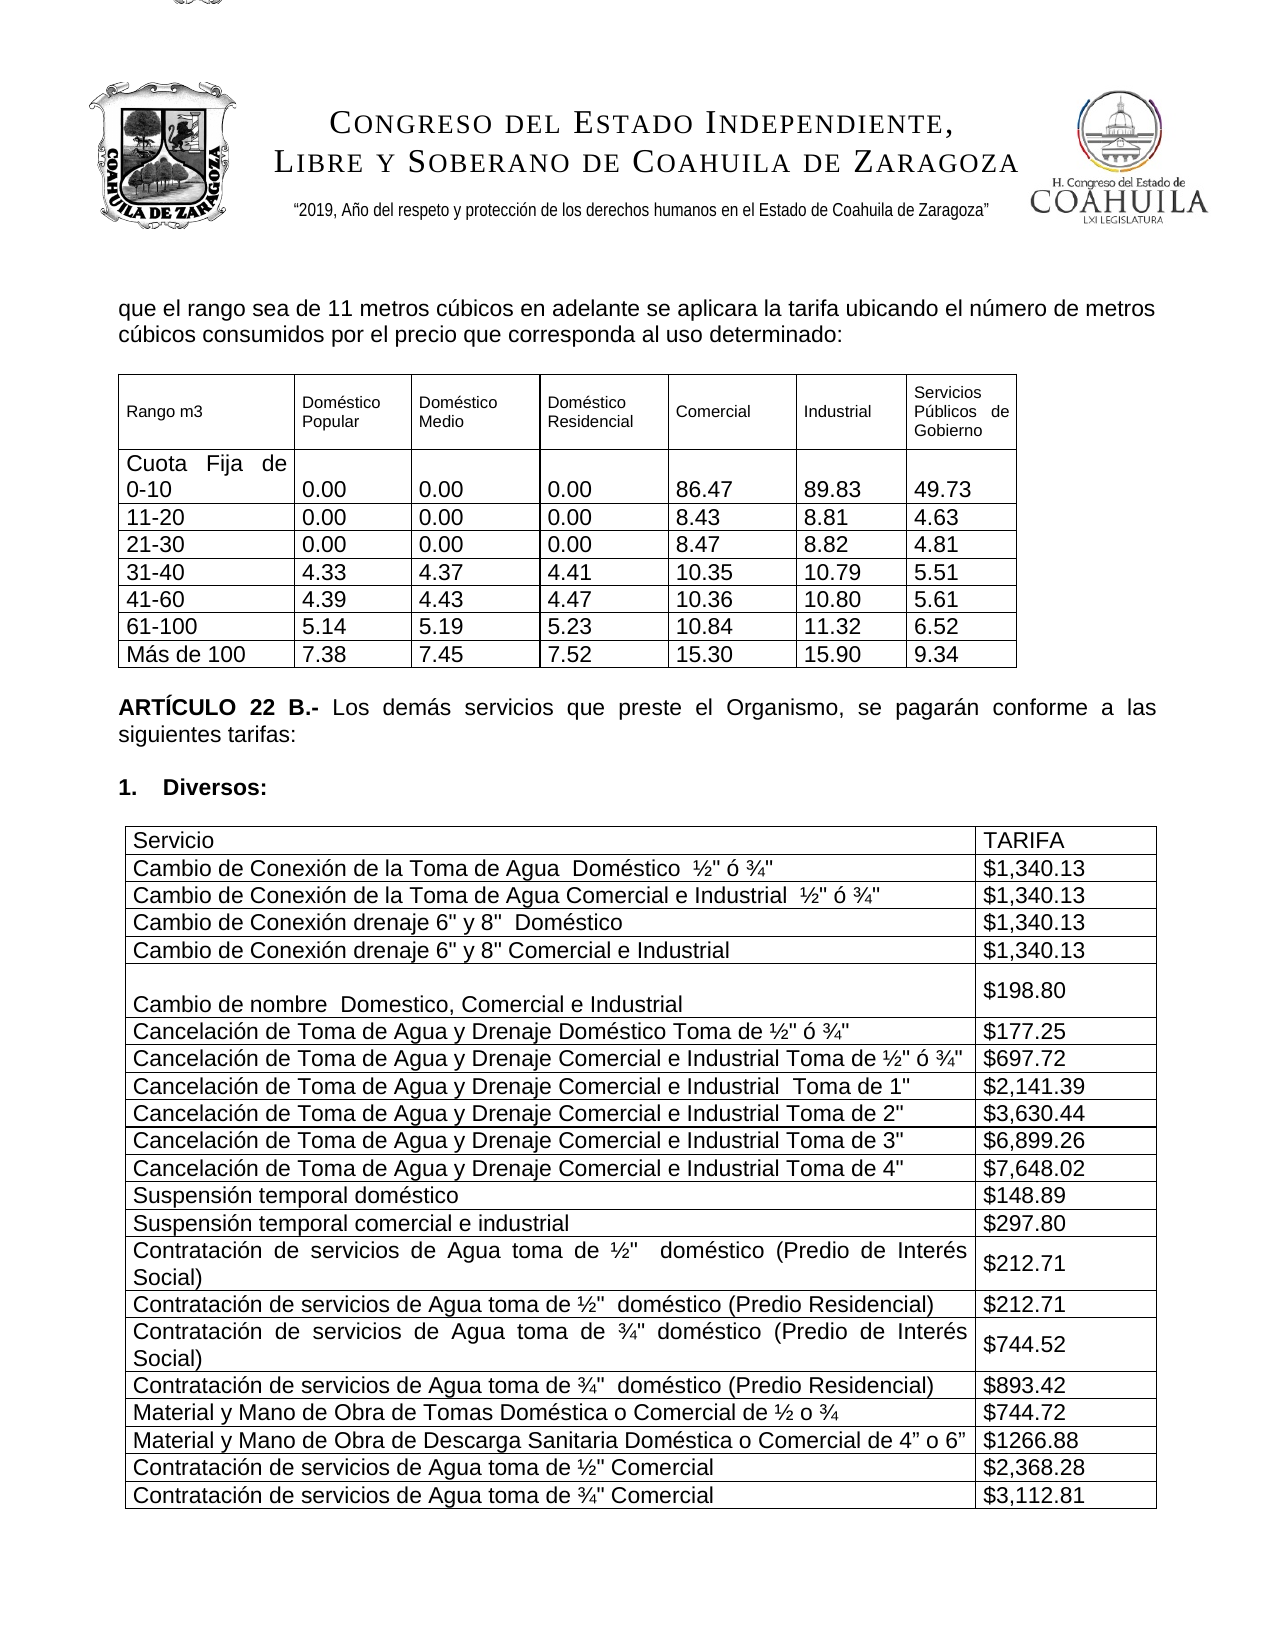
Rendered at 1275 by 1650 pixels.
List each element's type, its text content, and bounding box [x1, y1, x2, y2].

table_header Industrial [797, 375, 906, 449]
table_cell Suspensión temporal doméstico [126, 1182, 975, 1209]
table_cell 0.00 [412, 531, 539, 557]
table_cell 4.63 [907, 504, 1016, 530]
table_cell $212.71 [976, 1237, 1156, 1290]
table_cell Cuota Fija de 0-10 [119, 450, 294, 503]
table_cell 86.47 [669, 450, 796, 503]
table_cell Cancelación de Toma de Agua y Drenaje Doméstico Toma de ½" ó ¾" [126, 1018, 975, 1044]
table_cell Cambio de Conexión drenaje 6" y 8" Doméstico [126, 909, 975, 936]
table_cell 0.00 [295, 504, 411, 530]
table_cell 5.14 [295, 613, 411, 639]
table_cell 4.47 [541, 586, 668, 612]
table_cell $697.72 [976, 1045, 1156, 1072]
table_cell 0.00 [412, 504, 539, 530]
table_cell Más de 100 [119, 641, 294, 667]
table_cell Cancelación de Toma de Agua y Drenaje Comercial e Industrial Toma de 3" [126, 1128, 975, 1154]
table_cell 4.41 [541, 559, 668, 585]
table_cell 49.73 [907, 450, 1016, 503]
table_cell 8.81 [797, 504, 906, 530]
table_cell Cambio de Conexión de la Toma de Agua Comercial e Industrial ½" ó ¾" [126, 882, 975, 908]
table_header Rango m3 [119, 375, 294, 449]
table_cell $3,112.81 [976, 1482, 1156, 1508]
table_cell 10.35 [669, 559, 796, 585]
table_cell 5.51 [907, 559, 1016, 585]
table_cell Suspensión temporal comercial e industrial [126, 1210, 975, 1236]
table_cell $1266.88 [976, 1427, 1156, 1453]
table_cell 10.80 [797, 586, 906, 612]
table_cell 21-30 [119, 531, 294, 557]
table_header Servicios Públicos de Gobierno [907, 375, 1016, 449]
table_cell $198.80 [976, 964, 1156, 1017]
table_cell 10.79 [797, 559, 906, 585]
table_cell $177.25 [976, 1018, 1156, 1044]
table_cell Cancelación de Toma de Agua y Drenaje Comercial e Industrial Toma de 4" [126, 1155, 975, 1181]
table_cell 41-60 [119, 586, 294, 612]
table_cell Contratación de servicios de Agua toma de ½" Comercial [126, 1454, 975, 1481]
picture [88, 82, 237, 229]
table_header Doméstico Residencial [541, 375, 668, 449]
table_cell $148.89 [976, 1182, 1156, 1209]
table_cell 10.36 [669, 586, 796, 612]
table_cell 15.30 [669, 641, 796, 667]
table_cell $893.42 [976, 1372, 1156, 1398]
table_cell $1,340.13 [976, 909, 1156, 936]
table_header TARIFA [976, 827, 1156, 853]
table_cell Cancelación de Toma de Agua y Drenaje Comercial e Industrial Toma de 2" [126, 1100, 975, 1126]
picture [122, 0, 271, 4]
table_cell 4.43 [412, 586, 539, 612]
table_cell Contratación de servicios de Agua toma de ¾" Comercial [126, 1482, 975, 1508]
table_cell $3,630.44 [976, 1100, 1156, 1126]
table_cell 6.52 [907, 613, 1016, 639]
table_cell $212.71 [976, 1291, 1156, 1317]
table_cell Contratación de servicios de Agua toma de ½" doméstico (Predio de Interés Social) [126, 1237, 975, 1290]
table_cell Material y Mano de Obra de Descarga Sanitaria Doméstica o Comercial de 4” o 6” [126, 1427, 975, 1453]
table_cell 8.47 [669, 531, 796, 557]
table_cell $744.52 [976, 1318, 1156, 1371]
table_cell 61-100 [119, 613, 294, 639]
table_cell Cambio de Conexión drenaje 6" y 8" Comercial e Industrial [126, 937, 975, 963]
table_cell 0.00 [295, 531, 411, 557]
table_cell 11-20 [119, 504, 294, 530]
table_cell $1,340.13 [976, 855, 1156, 881]
table_cell Cambio de nombre Domestico, Comercial e Industrial [126, 964, 975, 1017]
table_cell Cambio de Conexión de la Toma de Agua Doméstico ½" ó ¾" [126, 855, 975, 881]
table_cell $2,368.28 [976, 1454, 1156, 1481]
table_cell 8.43 [669, 504, 796, 530]
table_cell 0.00 [541, 531, 668, 557]
table_cell 11.32 [797, 613, 906, 639]
table_cell 8.82 [797, 531, 906, 557]
table_cell 4.39 [295, 586, 411, 612]
table_header Doméstico Popular [295, 375, 411, 449]
table_cell 4.33 [295, 559, 411, 585]
table_cell 15.90 [797, 641, 906, 667]
table_cell 5.61 [907, 586, 1016, 612]
table_cell 5.19 [412, 613, 539, 639]
table_cell $744.72 [976, 1399, 1156, 1426]
table_cell 7.45 [412, 641, 539, 667]
table_cell $2,141.39 [976, 1073, 1156, 1099]
table_cell Contratación de servicios de Agua toma de ¾" doméstico (Predio Residencial) [126, 1372, 975, 1398]
table_cell 4.37 [412, 559, 539, 585]
table_cell 9.34 [907, 641, 1016, 667]
table_cell 31-40 [119, 559, 294, 585]
table_cell 7.38 [295, 641, 411, 667]
table_cell 0.00 [412, 450, 539, 503]
table_cell 4.81 [907, 531, 1016, 557]
table_cell 5.23 [541, 613, 668, 639]
table_cell 10.84 [669, 613, 796, 639]
table_cell $6,899.26 [976, 1128, 1156, 1154]
table_cell $1,340.13 [976, 882, 1156, 908]
table_cell 7.52 [541, 641, 668, 667]
table_cell $1,340.13 [976, 937, 1156, 963]
table_cell 0.00 [295, 450, 411, 503]
table_cell 0.00 [541, 504, 668, 530]
table_cell $7,648.02 [976, 1155, 1156, 1181]
table_cell 89.83 [797, 450, 906, 503]
table_cell Cancelación de Toma de Agua y Drenaje Comercial e Industrial Toma de ½" ó ¾" [126, 1045, 975, 1072]
text ARTÍCULO 22 B.- Los demás servicios que preste el Organismo, se pagarán conforme a las siguientes tarifas: [118, 694, 1157, 747]
table_header Doméstico Medio [412, 375, 539, 449]
table_cell Contratación de servicios de Agua toma de ½" doméstico (Predio Residencial) [126, 1291, 975, 1317]
table_header Comercial [669, 375, 796, 449]
table_cell 0.00 [541, 450, 668, 503]
picture [1020, 85, 1214, 229]
table_cell Contratación de servicios de Agua toma de ¾" doméstico (Predio de Interés Social) [126, 1318, 975, 1371]
text 1. Diversos: [118, 773, 1157, 800]
table_header Servicio [126, 827, 975, 853]
table_cell $297.80 [976, 1210, 1156, 1236]
table_cell Cancelación de Toma de Agua y Drenaje Comercial e Industrial Toma de 1" [126, 1073, 975, 1099]
table_cell Material y Mano de Obra de Tomas Doméstica o Comercial de ½ o ¾ [126, 1399, 975, 1426]
